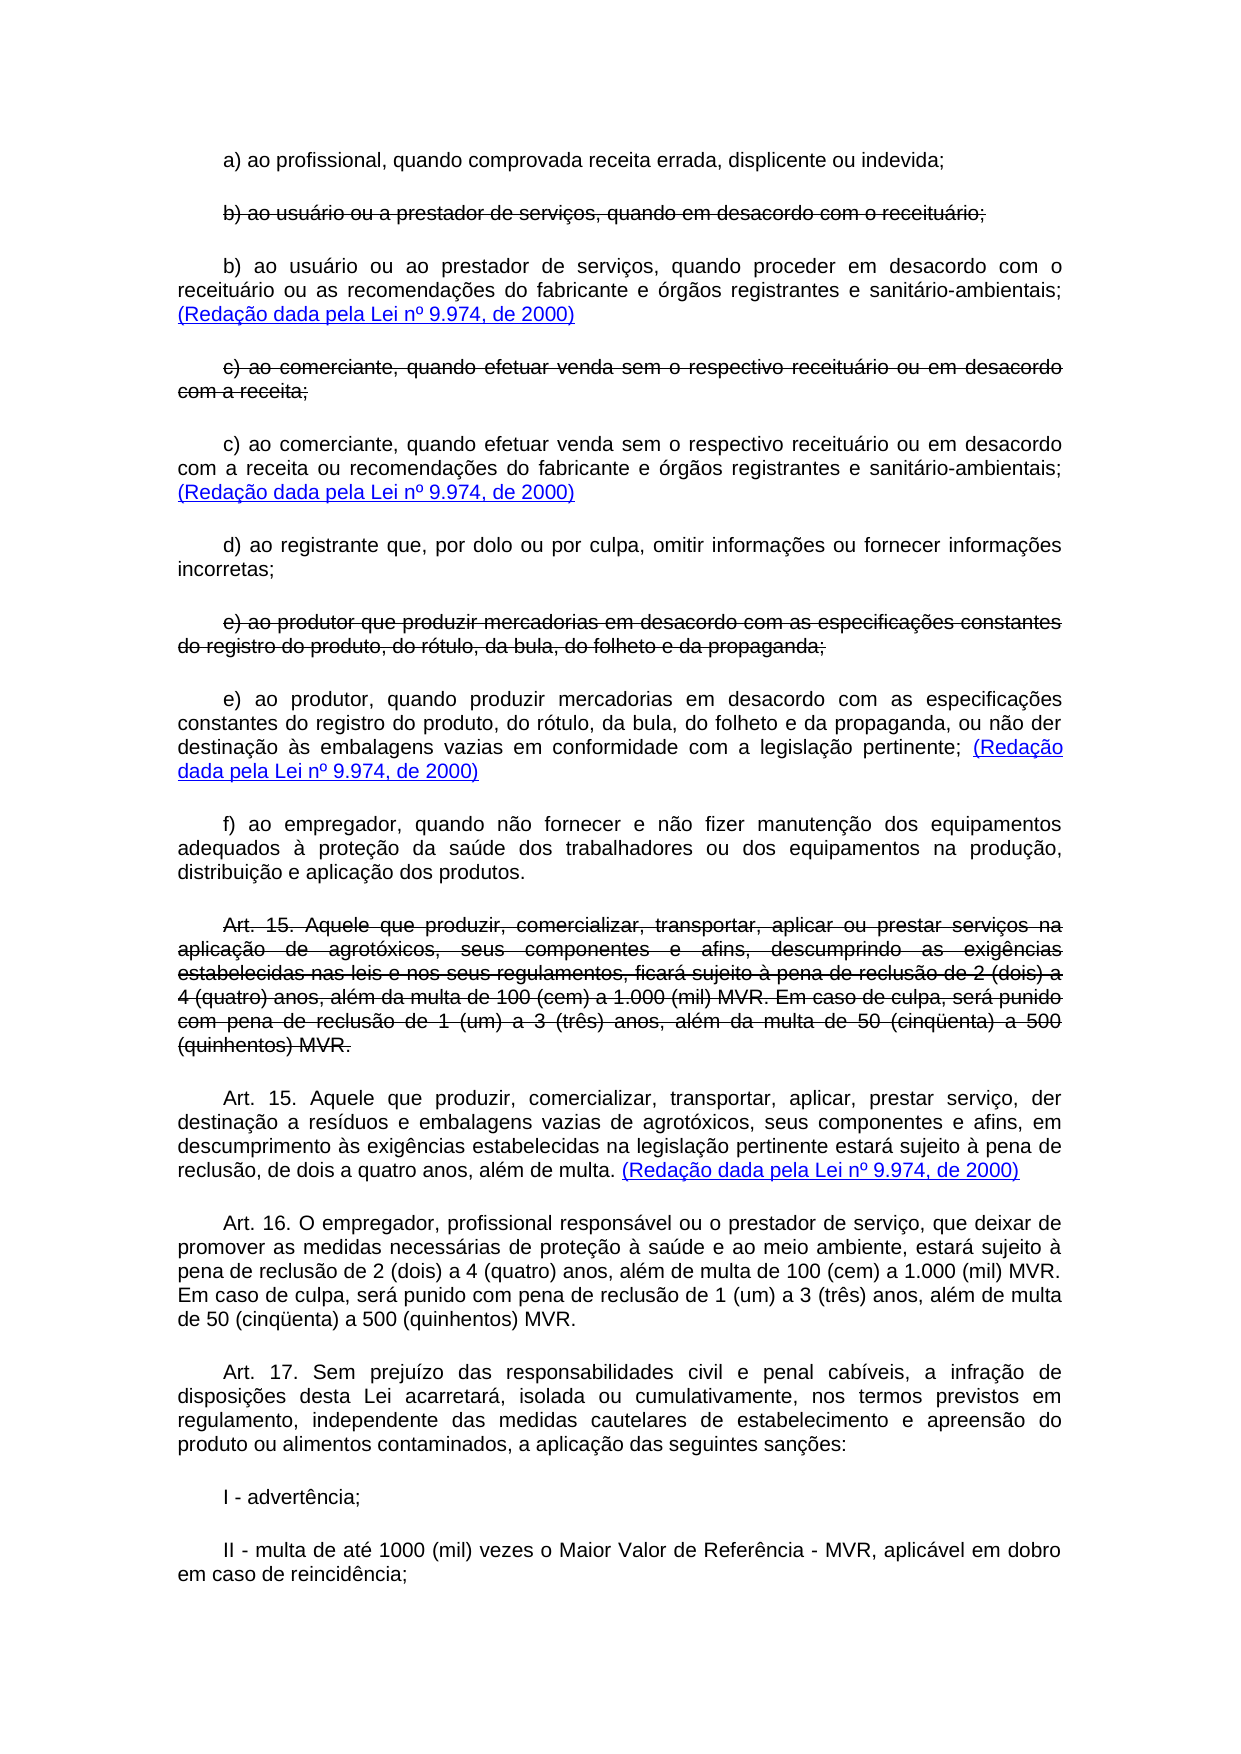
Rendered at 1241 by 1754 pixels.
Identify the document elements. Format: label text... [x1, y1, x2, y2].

text c) ao comerciante, quando efetuar venda sem o respectivo receituário ou em desacordo com a receita ou recomendações do fabricante e órgãos registrantes e sanitário-ambientais; (Redação dada pela Lei nº 9.974, de 2000) [177, 432, 1063, 504]
text d) ao registrante que, por dolo ou por culpa, omitir informações ou fornecer informações incorretas; [177, 533, 1063, 581]
text a) ao profissional, quando comprovada receita errada, displicente ou indevida; [177, 148, 1063, 172]
text e) ao produtor, quando produzir mercadorias em desacordo com as especificações constantes do registro do produto, do rótulo, da bula, do folheto e da propaganda, ou não der destinação às embalagens vazias em conformidade com a legislação pertinente; (Redação dada pela Lei nº 9.974, de 2000) [177, 687, 1063, 783]
text Art. 15. Aquele que produzir, comercializar, transportar, aplicar, prestar serviço, der destinação a resíduos e embalagens vazias de agrotóxicos, seus componentes e afins, em descumprimento às exigências estabelecidas na legislação pertinente estará sujeito à pena de reclusão, de dois a quatro anos, além de multa. (Redação dada pela Lei nº 9.974, de 2000) [177, 1086, 1063, 1182]
text e) ao produtor que produzir mercadorias em desacordo com as especificações constantes do registro do produto, do rótulo, da bula, do folheto e da propaganda; [177, 610, 1063, 658]
text b) ao usuário ou a prestador de serviços, quando em desacordo com o receituário; [177, 201, 1063, 225]
text c) ao comerciante, quando efetuar venda sem o respectivo receituário ou em desacordo com a receita; [177, 355, 1063, 403]
text f) ao empregador, quando não fornecer e não fizer manutenção dos equipamentos adequados à proteção da saúde dos trabalhadores ou dos equipamentos na produção, distribuição e aplicação dos produtos. [177, 812, 1063, 884]
text Art. 15. Aquele que produzir, comercializar, transportar, aplicar ou prestar serviços na aplicação de agrotóxicos, seus componentes e afins, descumprindo as exigências estabelecidas nas leis e nos seus regulamentos, ficará sujeito à pena de reclusão de 2 (dois) a 4 (quatro) anos, além da multa de 100 (cem) a 1.000 (mil) MVR. Em caso de culpa, será punido com pena de reclusão de 1 (um) a 3 (três) anos, além da multa de 50 (cinqüenta) a 500 (quinhentos) MVR. [177, 913, 1063, 951]
text Art. 16. O empregador, profissional responsável ou o prestador de serviço, que deixar de promover as medidas necessárias de proteção à saúde e ao meio ambiente, estará sujeito à pena de reclusão de 2 (dois) a 4 (quatro) anos, além de multa de 100 (cem) a 1.000 (mil) MVR. Em caso de culpa, será punido com pena de reclusão de 1 (um) a 3 (três) anos, além de multa de 50 (cinqüenta) a 500 (quinhentos) MVR. [177, 1211, 1063, 1331]
text II - multa de até 1000 (mil) vezes o Maior Valor de Referência - MVR, aplicável em dobro em caso de reincidência; [177, 1538, 1063, 1586]
text Art. 15. Aquele que produzir, comercializar, transportar, aplicar ou prestar serviços na aplicação de agrotóxicos, seus componentes e afins, descumprindo as exigências estabelecidas nas leis e nos seus regulamentos, ficará sujeito à pena de reclusão de 2 (dois) a 4 (quatro) anos, além da multa de 100 (cem) a 1.000 (mil) MVR. Em caso de culpa, será punido com pena de reclusão de 1 (um) a 3 (três) anos, além da multa de 50 (cinqüenta) a 500 (quinhentos) MVR. [177, 999, 1063, 1057]
text Art. 17. Sem prejuízo das responsabilidades civil e penal cabíveis, a infração de disposições desta Lei acarretará, isolada ou cumulativamente, nos termos previstos em regulamento, independente das medidas cautelares de estabelecimento e apreensão do produto ou alimentos contaminados, a aplicação das seguintes sanções: [177, 1360, 1063, 1456]
text b) ao usuário ou ao prestador de serviços, quando proceder em desacordo com o receituário ou as recomendações do fabricante e órgãos registrantes e sanitário-ambientais; (Redação dada pela Lei nº 9.974, de 2000) [177, 254, 1063, 326]
text I - advertência; [177, 1485, 1063, 1509]
